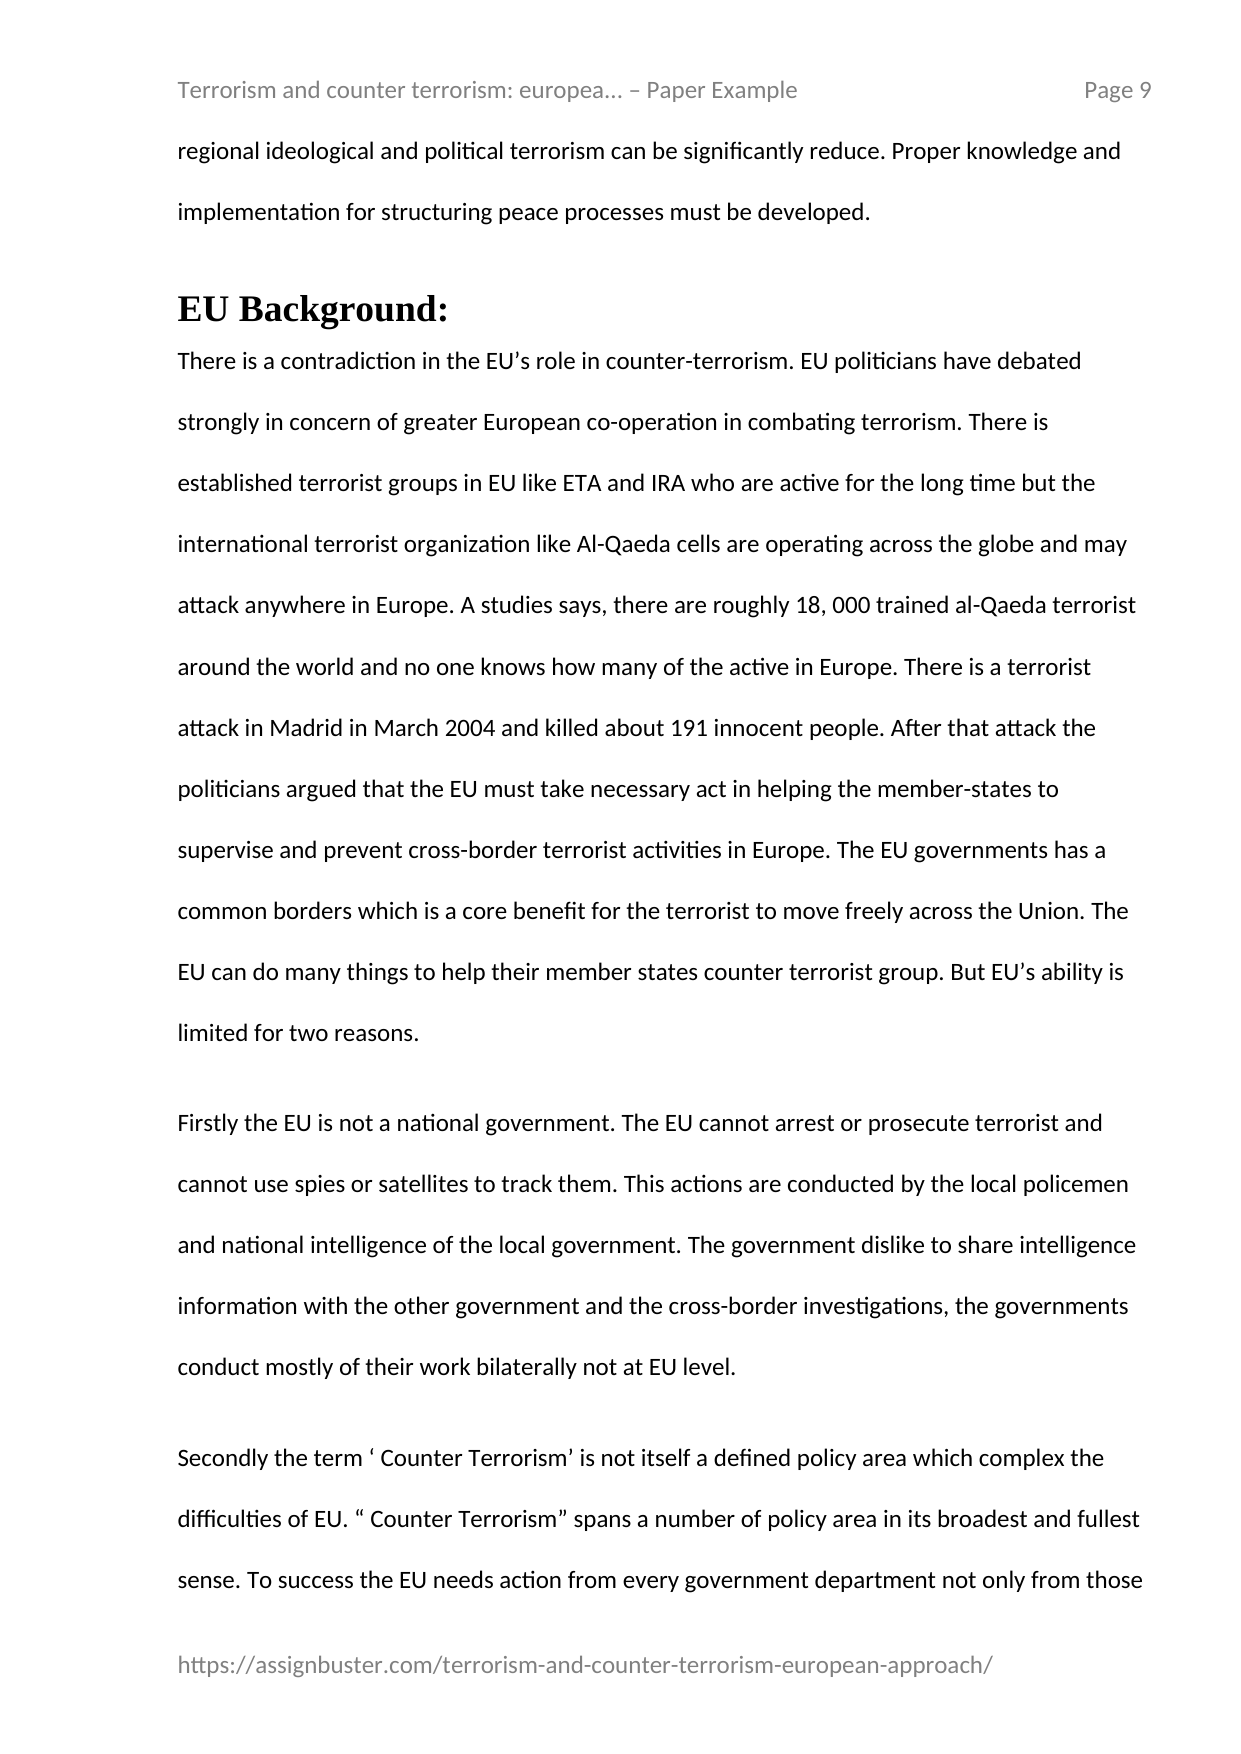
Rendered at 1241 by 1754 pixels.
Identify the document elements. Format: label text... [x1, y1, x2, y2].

subtitle EU Background: [177, 286, 1152, 329]
text Firstly the EU is not a national government. The EU cannot arrest or prosecute terrorist and cannot use spies or satellites to track them. This actions are conducted by the local policemen and national intelligence of the local government. The government dislike to share intelligence information with the other government and the cross-border investigations, the governments conduct mostly of their work bilaterally not at EU level. [177, 1107, 1152, 1382]
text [177, 1442, 1152, 1595]
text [177, 135, 1152, 226]
text There is a contradiction in the EU’s role in counter-terrorism. EU politicians have debated strongly in concern of greater European co-operation in combating terrorism. There is established terrorist groups in EU like ETA and IRA who are active for the long time but the international terrorist organization like Al-Qaeda cells are operating across the globe and may attack anywhere in Europe. A studies says, there are roughly 18, 000 trained al-Qaeda terrorist around the world and no one knows how many of the active in Europe. There is a terrorist attack in Madrid in March 2004 and killed about 191 innocent people. After that attack the politicians argued that the EU must take necessary act in helping the member-states to supervise and prevent cross-border terrorist activities in Europe. The EU governments has a common borders which is a core benefit for the terrorist to move freely across the Union. The EU can do many things to help their member states counter terrorist group. But EU’s ability is limited for two reasons. [177, 345, 1152, 1047]
